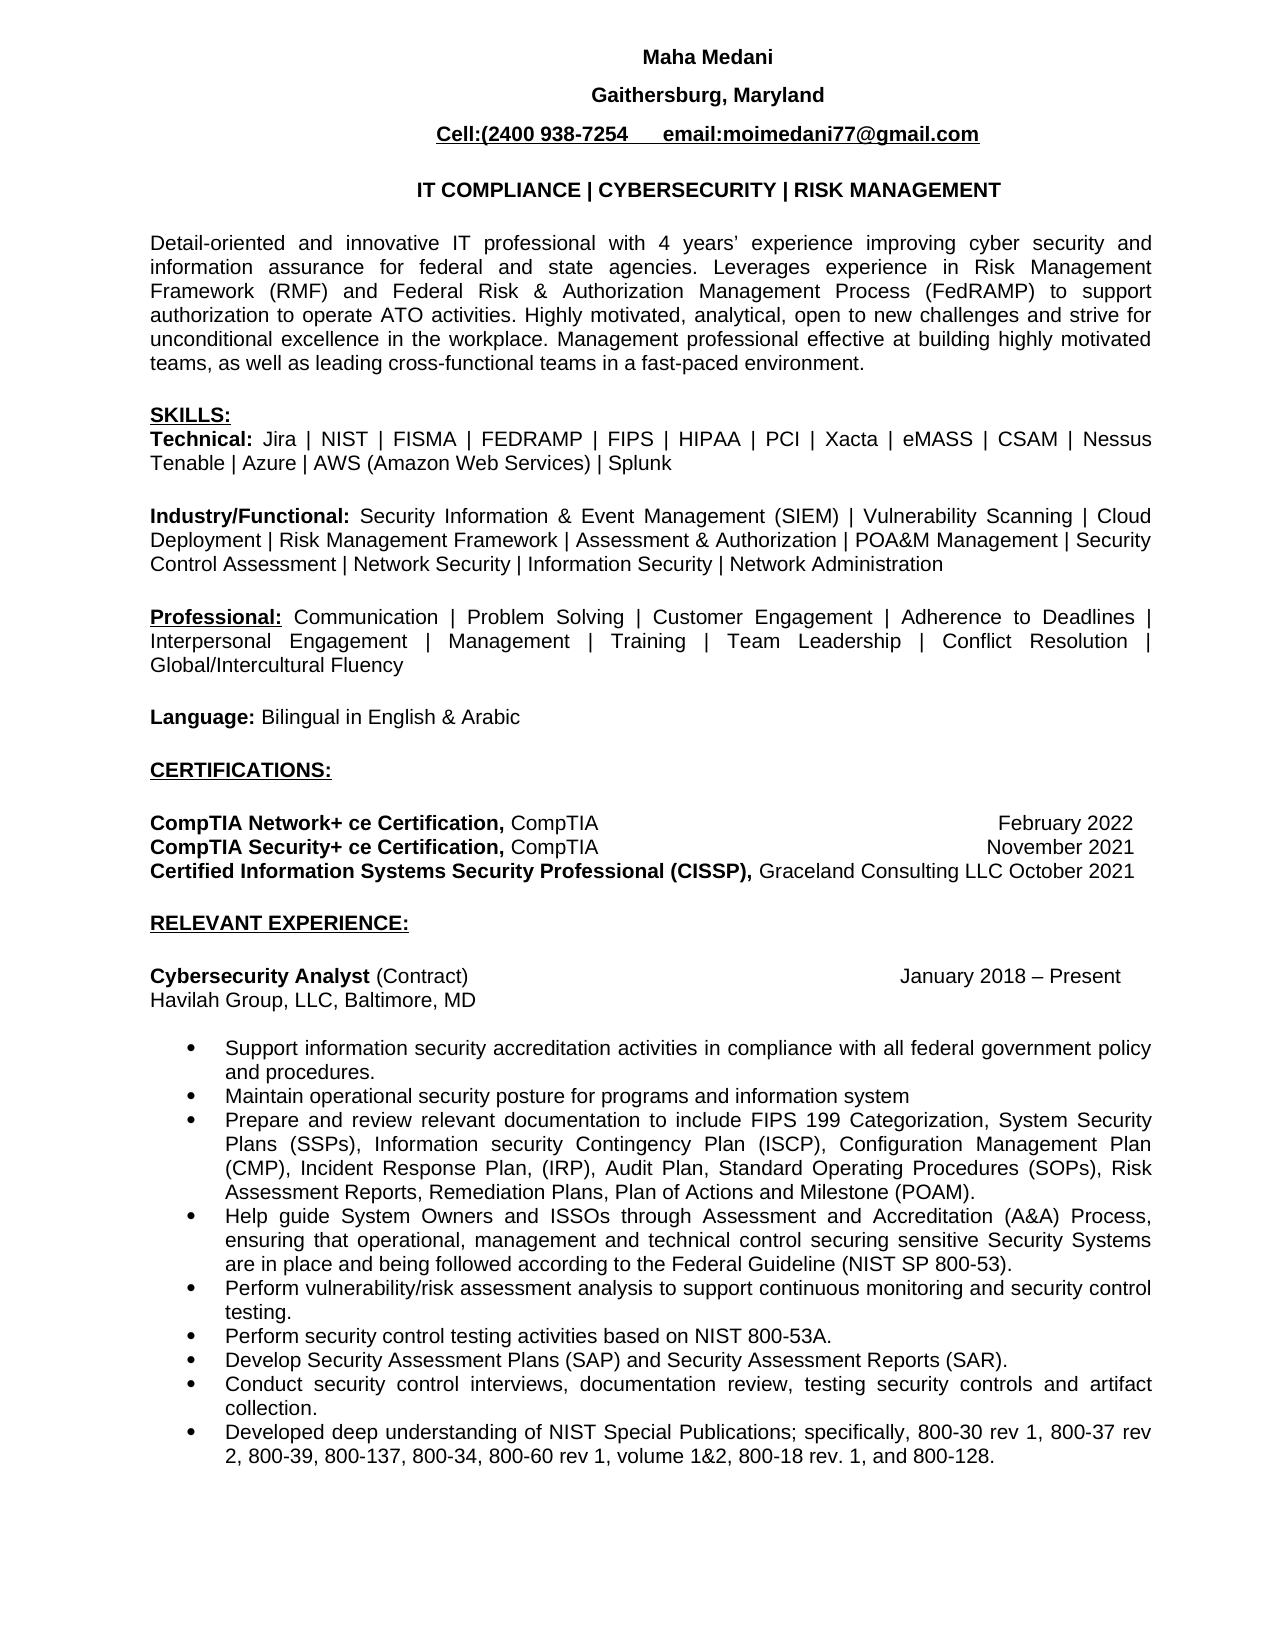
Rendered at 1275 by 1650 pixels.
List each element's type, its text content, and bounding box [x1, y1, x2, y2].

list Perform security control testing activities based on NIST 800-53A. [187, 1324, 1153, 1348]
text Cybersecurity Analyst (Contract) January 2018 – Present [150, 964, 1153, 988]
text Technical: Jira | NIST | FISMA | FEDRAMP | FIPS | HIPAA | PCI | Xacta | eMASS | CSAM | Nessus Tenable | Azure | AWS (Amazon Web Services) | Splunk [150, 427, 1153, 475]
text Certified Information Systems Security Professional (CISSP), Graceland Consulting LLC October 2021 [150, 858, 1153, 882]
text Havilah Group, LLC, Baltimore, MD [150, 988, 1153, 1012]
list Perform vulnerability/risk assessment analysis to support continuous monitoring and security control testing. [187, 1276, 1153, 1324]
list Prepare and review relevant documentation to include FIPS 199 Categorization, System Security Plans (SSPs), Information security Contingency Plan (ISCP), Configuration Management Plan (CMP), Incident Response Plan, (IRP), Audit Plan, Standard Operating Procedures (SOPs), Risk Assessment Reports, Remediation Plans, Plan of Actions and Milestone (POAM). [187, 1108, 1153, 1204]
text RELEVANT EXPERIENCE: [150, 911, 1153, 935]
text IT COMPLIANCE | CYBERSECURITY | RISK MANAGEMENT [150, 178, 1153, 202]
list Help guide System Owners and ISSOs through Assessment and Accreditation (A&A) Process, ensuring that operational, management and technical control securing sensitive Security Systems are in place and being followed according to the Federal Guideline (NIST SP 800-53). [187, 1204, 1153, 1276]
text CompTIA Network+ ce Certification, CompTIA February 2022 [150, 811, 1153, 834]
text SKILLS: [150, 403, 1153, 427]
text CERTIFICATIONS: [150, 758, 1153, 782]
list Develop Security Assessment Plans (SAP) and Security Assessment Reports (SAR). [187, 1348, 1153, 1372]
list Support information security accreditation activities in compliance with all federal government policy and procedures. [187, 1036, 1153, 1084]
list Conduct security control interviews, documentation review, testing security controls and artifact collection. [187, 1372, 1153, 1420]
text CompTIA Security+ ce Certification, CompTIA November 2021 [150, 834, 1153, 858]
list Maintain operational security posture for programs and information system [187, 1084, 1153, 1108]
text Professional: Communication | Problem Solving | Customer Engagement | Adherence to Deadlines | Interpersonal Engagement | Management | Training | Team Leadership | Conflict Resolution | Global/Intercultural Fluency [150, 604, 1153, 676]
list Developed deep understanding of NIST Special Publications; specifically, 800-30 rev 1, 800-37 rev 2, 800-39, 800-137, 800-34, 800-60 rev 1, volume 1&2, 800-18 rev. 1, and 800-128. [187, 1420, 1153, 1468]
text Industry/Functional: Security Information & Event Management (SIEM) | Vulnerability Scanning | Cloud Deployment | Risk Management Framework | Assessment & Authorization | POA&M Management | Security Control Assessment | Network Security | Information Security | Network Administration [150, 504, 1153, 576]
text Detail-oriented and innovative IT professional with 4 years’ experience improving cyber security and information assurance for federal and state agencies. Leverages experience in Risk Management Framework (RMF) and Federal Risk & Authorization Management Process (FedRAMP) to support authorization to operate ATO activities. Highly motivated, analytical, open to new challenges and strive for unconditional excellence in the workplace. Management professional effective at building highly motivated teams, as well as leading cross-functional teams in a fast-paced environment. [150, 231, 1153, 374]
text Language: Bilingual in English & Arabic [150, 705, 1153, 729]
